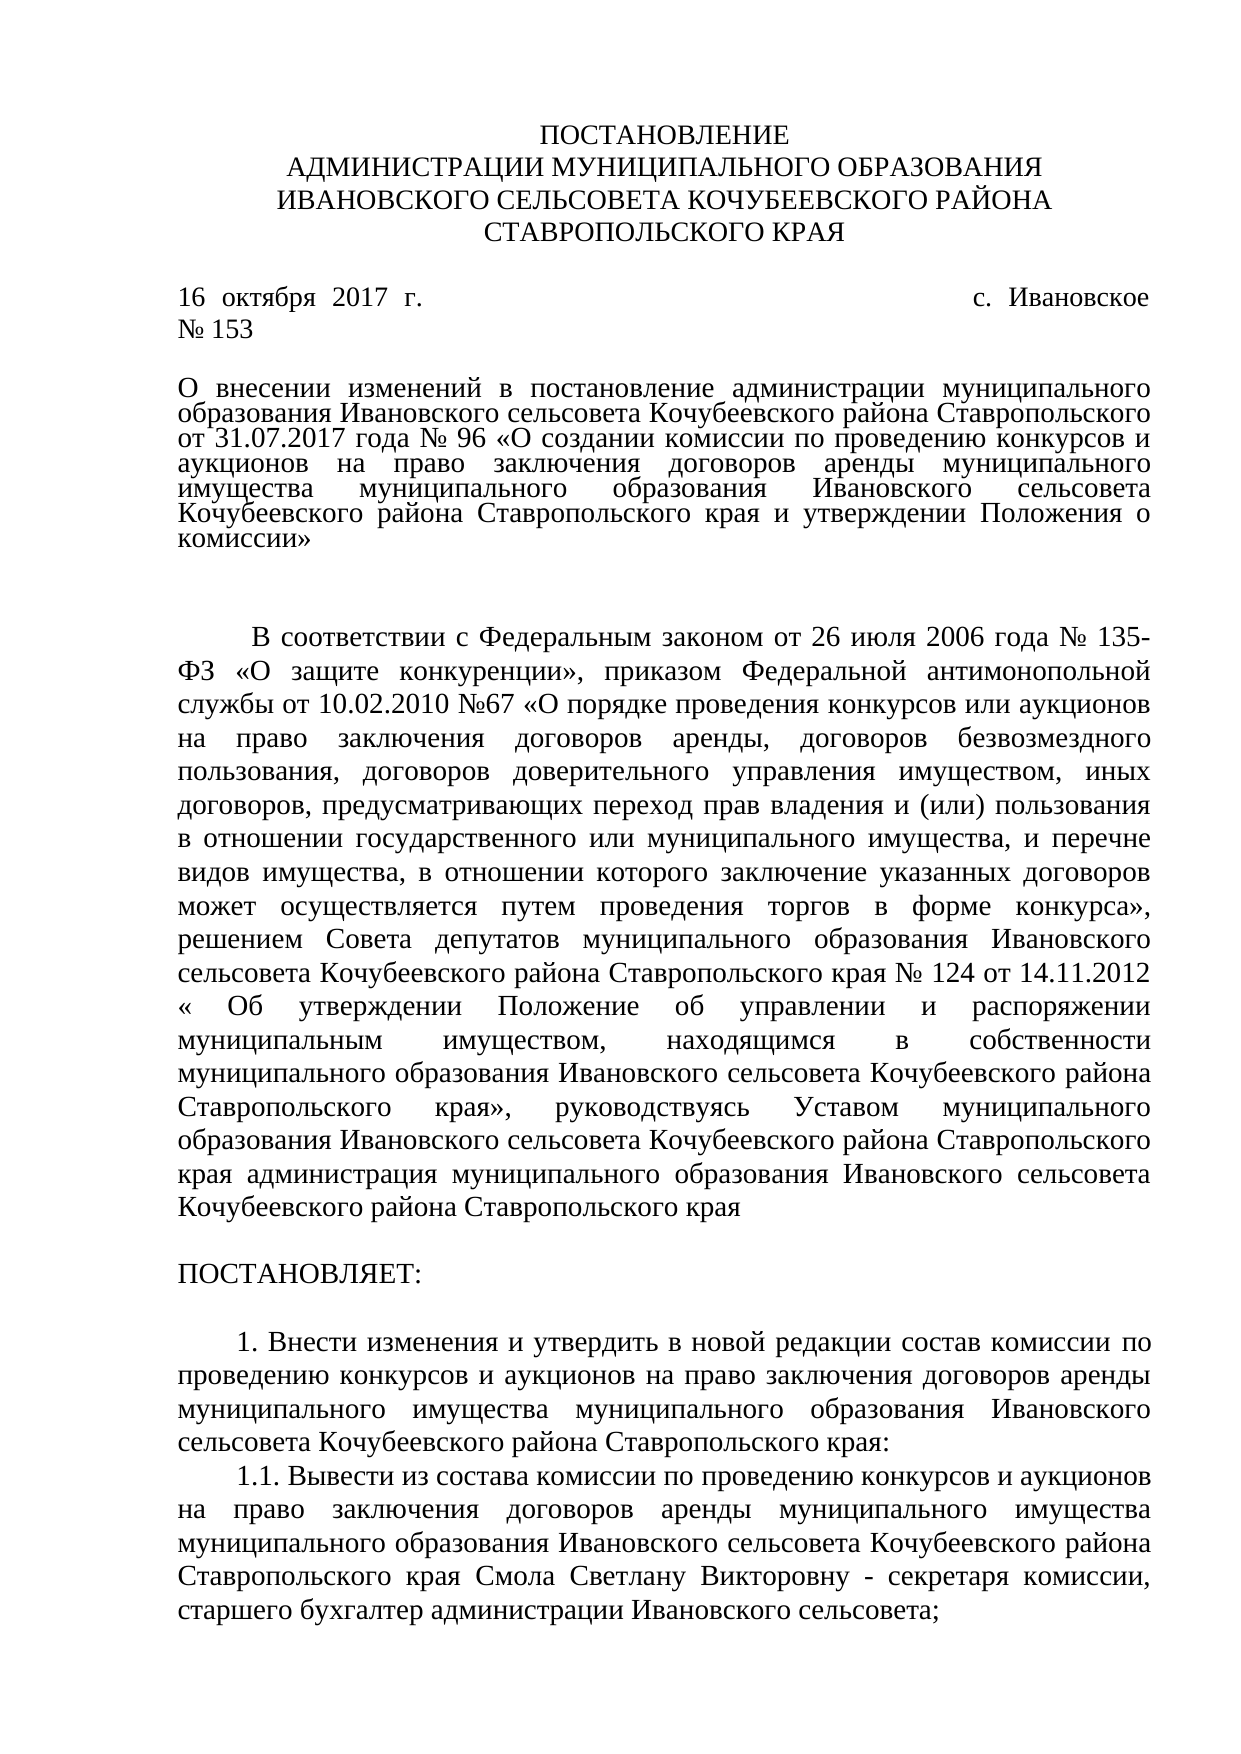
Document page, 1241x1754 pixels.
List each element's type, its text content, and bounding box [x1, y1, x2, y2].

text ПОСТАНОВЛЕНИЕ [177, 118, 1152, 151]
text 1.1. Вывести из состава комиссии по проведению конкурсов и аукционов на право заключения договоров аренды муниципального имущества муниципального образования Ивановского сельсовета Кочубеевского района Ставропольского края Смола Светлану Викторовну - секретаря комиссии, старшего бухгалтер администрации Ивановского сельсовета; [177, 1458, 1152, 1626]
text 16 октября 2017 г. с. Ивановское № 153 [177, 280, 1152, 345]
text АДМИНИСТРАЦИИ МУНИЦИПАЛЬНОГО ОБРАЗОВАНИЯ [177, 151, 1152, 183]
text 1. Внести изменения и утвердить в новой редакции состав комиссии по проведению конкурсов и аукционов на право заключения договоров аренды муниципального имущества муниципального образования Ивановского сельсовета Кочубеевского района Ставропольского края: [177, 1324, 1152, 1458]
text ИВАНОВСКОГО СЕЛЬСОВЕТА КОЧУБЕЕВСКОГО РАЙОНА СТАВРОПОЛЬСКОГО КРАЯ [177, 183, 1152, 248]
text ПОСТАНОВЛЯЕТ: [177, 1257, 1152, 1290]
text О внесении изменений в постановление администрации муниципального образования Ивановского сельсовета Кочубеевского района Ставропольского от 31.07.2017 года № 96 «О создании комиссии по проведению конкурсов и аукционов на право заключения договоров аренды муниципального имущества муниципального образования Ивановского сельсовета Кочубеевского района Ставропольского края и утверждении Положения о комиссии» [177, 377, 1152, 552]
text В соответствии с Федеральным законом от 26 июля 2006 года № 135-ФЗ «О защите конкуренции», приказом Федеральной антимонопольной службы от 10.02.2010 №67 «О порядке проведения конкурсов или аукционов на право заключения договоров аренды, договоров безвозмездного пользования, договоров доверительного управления имуществом, иных договоров, предусматривающих переход прав владения и (или) пользования в отношении государственного или муниципального имущества, и перечне видов имущества, в отношении которого заключение указанных договоров может осуществляется путем проведения торгов в форме конкурса», решением Совета депутатов муниципального образования Ивановского сельсовета Кочубеевского района Ставропольского края № 124 от 14.11.2012 « Об утверждении Положение об управлении и распоряжении муниципальным имуществом, находящимся в собственности муниципального образования Ивановского сельсовета Кочубеевского района Ставропольского края», руководствуясь Уставом муниципального образования Ивановского сельсовета Кочубеевского района Ставропольского края администрация муниципального образования Ивановского сельсовета Кочубеевского района Ставропольского края [177, 619, 1152, 1223]
